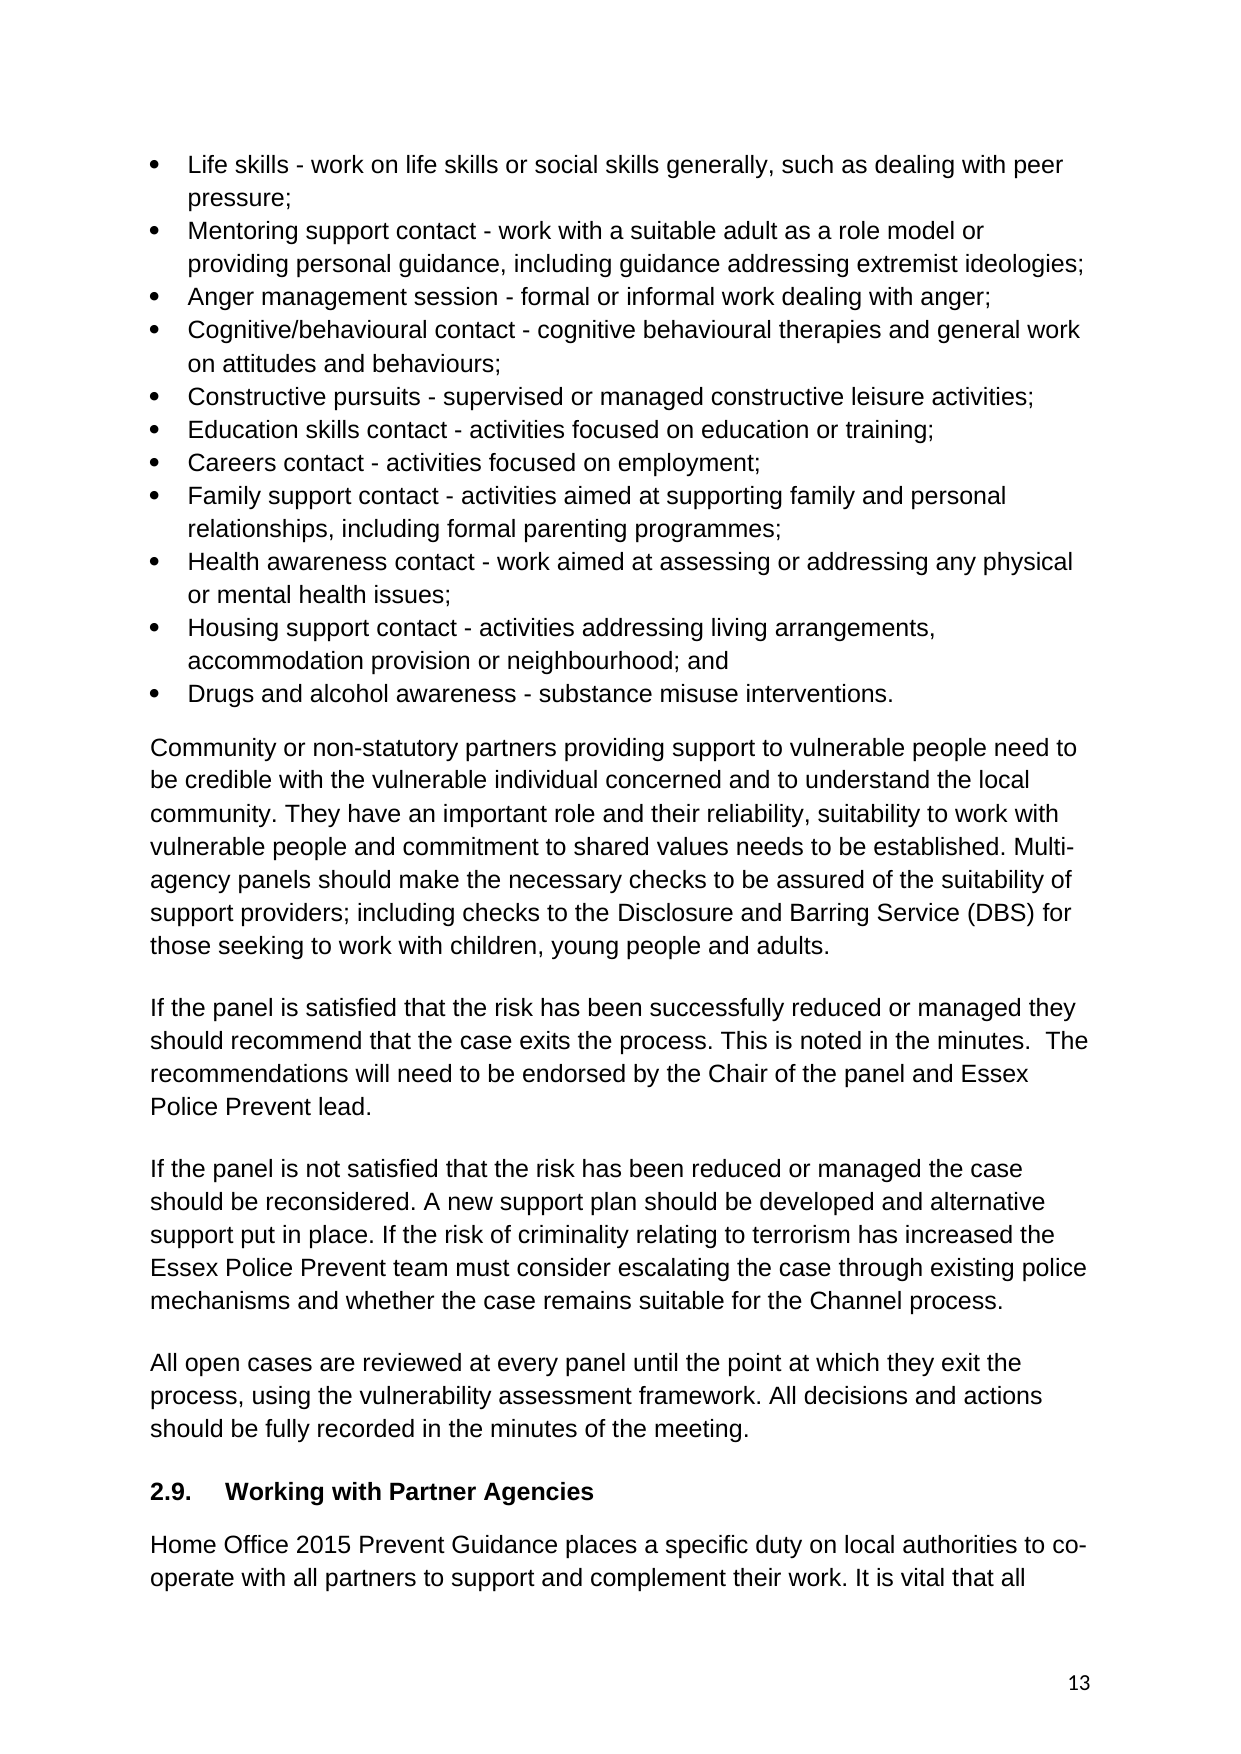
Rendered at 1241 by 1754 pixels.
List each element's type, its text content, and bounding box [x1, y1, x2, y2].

list Family support contact - activities aimed at supporting family and personal relationships, including formal parenting programmes; [150, 481, 1090, 543]
list Housing support contact - activities addressing living arrangements, accommodation provision or neighbourhood; and [150, 613, 1090, 675]
list Drugs and alcohol awareness - substance misuse interventions. [150, 679, 1090, 708]
list Life skills - work on life skills or social skills generally, such as dealing with peer pressure; [150, 150, 1090, 212]
list Constructive pursuits - supervised or managed constructive leisure activities; [150, 382, 1090, 410]
list Cognitive/behavioural contact - cognitive behavioural therapies and general work on attitudes and behaviours; [150, 315, 1090, 377]
list Health awareness contact - work aimed at assessing or addressing any physical or mental health issues; [150, 547, 1090, 609]
text All open cases are reviewed at every panel until the point at which they exit the process, using the vulnerability assessment framework. All decisions and actions should be fully recorded in the minutes of the meeting. [150, 1348, 1090, 1443]
list Mentoring support contact - work with a suitable adult as a role model or providing personal guidance, including guidance addressing extremist ideologies; [150, 216, 1090, 278]
text If the panel is satisfied that the risk has been successfully reduced or managed they should recommend that the case exits the process. This is noted in the minutes. The recommendations will need to be endorsed by the Chair of the panel and Essex Police Prevent lead. [150, 993, 1090, 1121]
text Community or non-statutory partners providing support to vulnerable people need to be credible with the vulnerable individual concerned and to understand the local community. They have an important role and their reliability, suitability to work with vulnerable people and commitment to shared values needs to be established. Multi-agency panels should make the necessary checks to be assured of the suitability of support providers; including checks to the Disclosure and Barring Service (DBS) for those seeking to work with children, young people and adults. [150, 732, 1090, 959]
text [150, 1530, 1090, 1592]
list Education skills contact - activities focused on education or training; [150, 415, 1090, 443]
text If the panel is not satisfied that the risk has been reduced or managed the case should be reconsidered. A new support plan should be developed and alternative support put in place. If the risk of criminality relating to terrorism has increased the Essex Police Prevent team must consider escalating the case through existing police mechanisms and whether the case remains suitable for the Channel process. [150, 1154, 1090, 1315]
list Anger management session - formal or informal work dealing with anger; [150, 282, 1090, 311]
subtitle Working with Partner Agencies [150, 1477, 1090, 1505]
list Careers contact - activities focused on employment; [150, 448, 1090, 477]
